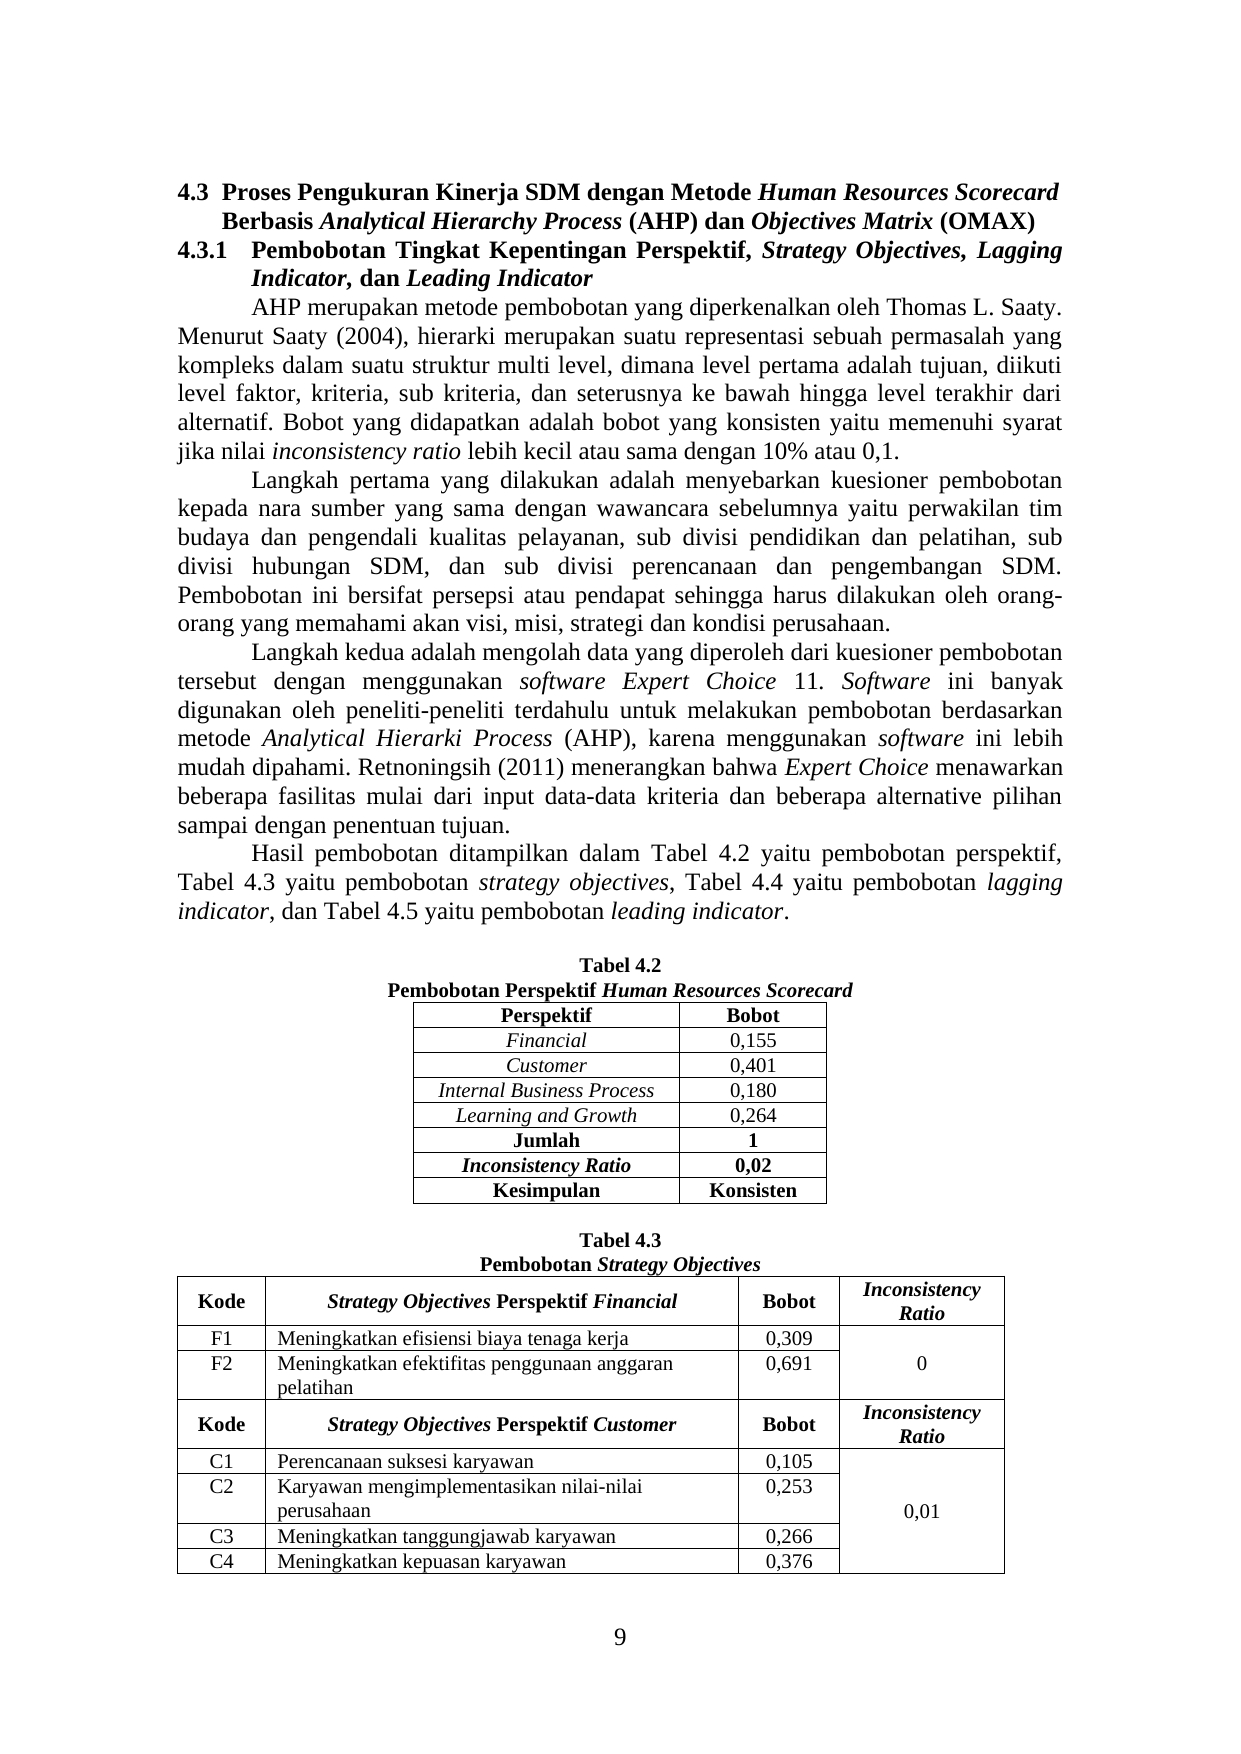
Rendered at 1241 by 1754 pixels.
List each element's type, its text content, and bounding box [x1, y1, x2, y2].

list Langkah kedua adalah mengolah data yang diperoleh dari kuesioner pembobotan tersebut dengan menggunakan software Expert Choice 11. Software ini banyak digunakan oleh peneliti-peneliti terdahulu untuk melakukan pembobotan berdasarkan metode Analytical Hierarki Process (AHP), karena menggunakan software ini lebih mudah dipahami. Retnoningsih (2011) menerangkan bahwa Expert Choice menawarkan beberapa fasilitas mulai dari input data-data kriteria dan beberapa alternative pilihan sampai dengan penentuan tujuan. [177, 637, 1063, 838]
table_cell F2 [178, 1351, 265, 1399]
table_cell Inconsistency Ratio [414, 1153, 679, 1177]
table_cell 0,253 [739, 1474, 839, 1522]
table_header Bobot [739, 1277, 839, 1325]
table_cell Jumlah [414, 1128, 679, 1152]
table_cell 0,01 [840, 1449, 1004, 1573]
table_cell 0,155 [680, 1028, 826, 1052]
table_cell Bobot [739, 1400, 839, 1448]
list Pembobotan Perspektif Human Resources Scorecard [177, 977, 1063, 1002]
table_cell Perencanaan suksesi karyawan [266, 1449, 738, 1473]
table_cell Kode [178, 1400, 265, 1448]
list Langkah pertama yang dilakukan adalah menyebarkan kuesioner pembobotan kepada nara sumber yang sama dengan wawancara sebelumnya yaitu perwakilan tim budaya dan pengendali kualitas pelayanan, sub divisi pendidikan dan pelatihan, sub divisi hubungan SDM, dan sub divisi perencanaan dan pengembangan SDM. Pembobotan ini bersifat persepsi atau pendapat sehingga harus dilakukan oleh orang-orang yang memahami akan visi, misi, strategi dan kondisi perusahaan. [177, 465, 1063, 637]
table_cell Konsisten [680, 1178, 826, 1202]
table_cell Financial [414, 1028, 679, 1052]
table_cell 0 [840, 1326, 1004, 1399]
table_header Bobot [680, 1003, 826, 1027]
table_cell 0,266 [739, 1524, 839, 1548]
table_cell Inconsistency Ratio [840, 1400, 1004, 1448]
table_cell Meningkatkan efisiensi biaya tenaga kerja [266, 1326, 738, 1350]
list Pembobotan Strategy Objectives [177, 1252, 1063, 1276]
table_header Perspektif [414, 1003, 679, 1027]
table_cell Customer [414, 1053, 679, 1077]
table_cell Learning and Growth [414, 1103, 679, 1127]
table_cell F1 [178, 1326, 265, 1350]
table_cell 0,309 [739, 1326, 839, 1350]
table_cell Meningkatkan kepuasan karyawan [266, 1549, 738, 1573]
table_header Strategy Objectives Perspektif Financial [266, 1277, 738, 1325]
table_cell Strategy Objectives Perspektif Customer [266, 1400, 738, 1448]
table_cell C1 [178, 1449, 265, 1473]
table_cell C2 [178, 1474, 265, 1522]
table_cell 0,105 [739, 1449, 839, 1473]
list Hasil pembobotan ditampilkan dalam Tabel 4.2 yaitu pembobotan perspektif, Tabel 4.3 yaitu pembobotan strategy objectives, Tabel 4.4 yaitu pembobotan lagging indicator, dan Tabel 4.5 yaitu pembobotan leading indicator. [177, 838, 1063, 925]
table_cell 0,264 [680, 1103, 826, 1127]
table_cell Kesimpulan [414, 1178, 679, 1202]
list Pembobotan Tingkat Kepentingan Perspektif, Strategy Objectives, Lagging Indicator, dan Leading Indicator [177, 235, 1063, 292]
table_cell Meningkatkan tanggungjawab karyawan [266, 1524, 738, 1548]
table_header Kode [178, 1277, 265, 1325]
table_cell 0,180 [680, 1078, 826, 1102]
list Proses Pengukuran Kinerja SDM dengan Metode Human Resources Scorecard Berbasis Analytical Hierarchy Process (AHP) dan Objectives Matrix (OMAX) [177, 177, 1063, 235]
table_cell Meningkatkan efektifitas penggunaan anggaran pelatihan [266, 1351, 738, 1399]
table_cell C4 [178, 1549, 265, 1573]
list Tabel 4.2 [177, 953, 1063, 977]
list Tabel 4.3 [177, 1227, 1063, 1252]
list AHP merupakan metode pembobotan yang diperkenalkan oleh Thomas L. Saaty. Menurut Saaty (2004), hierarki merupakan suatu representasi sebuah permasalah yang kompleks dalam suatu struktur multi level, dimana level pertama adalah tujuan, diikuti level faktor, kriteria, sub kriteria, dan seterusnya ke bawah hingga level terakhir dari alternatif. Bobot yang didapatkan adalah bobot yang konsisten yaitu memenuhi syarat jika nilai inconsistency ratio lebih kecil atau sama dengan 10% atau 0,1. [177, 292, 1063, 465]
table_cell Karyawan mengimplementasikan nilai-nilai perusahaan [266, 1474, 738, 1522]
table_cell Internal Business Process [414, 1078, 679, 1102]
table_cell 0,401 [680, 1053, 826, 1077]
table_cell C3 [178, 1524, 265, 1548]
table_cell 0,02 [680, 1153, 826, 1177]
table_cell 0,691 [739, 1351, 839, 1399]
table_cell 1 [680, 1128, 826, 1152]
table_cell 0,376 [739, 1549, 839, 1573]
table_header Inconsistency Ratio [840, 1277, 1004, 1325]
